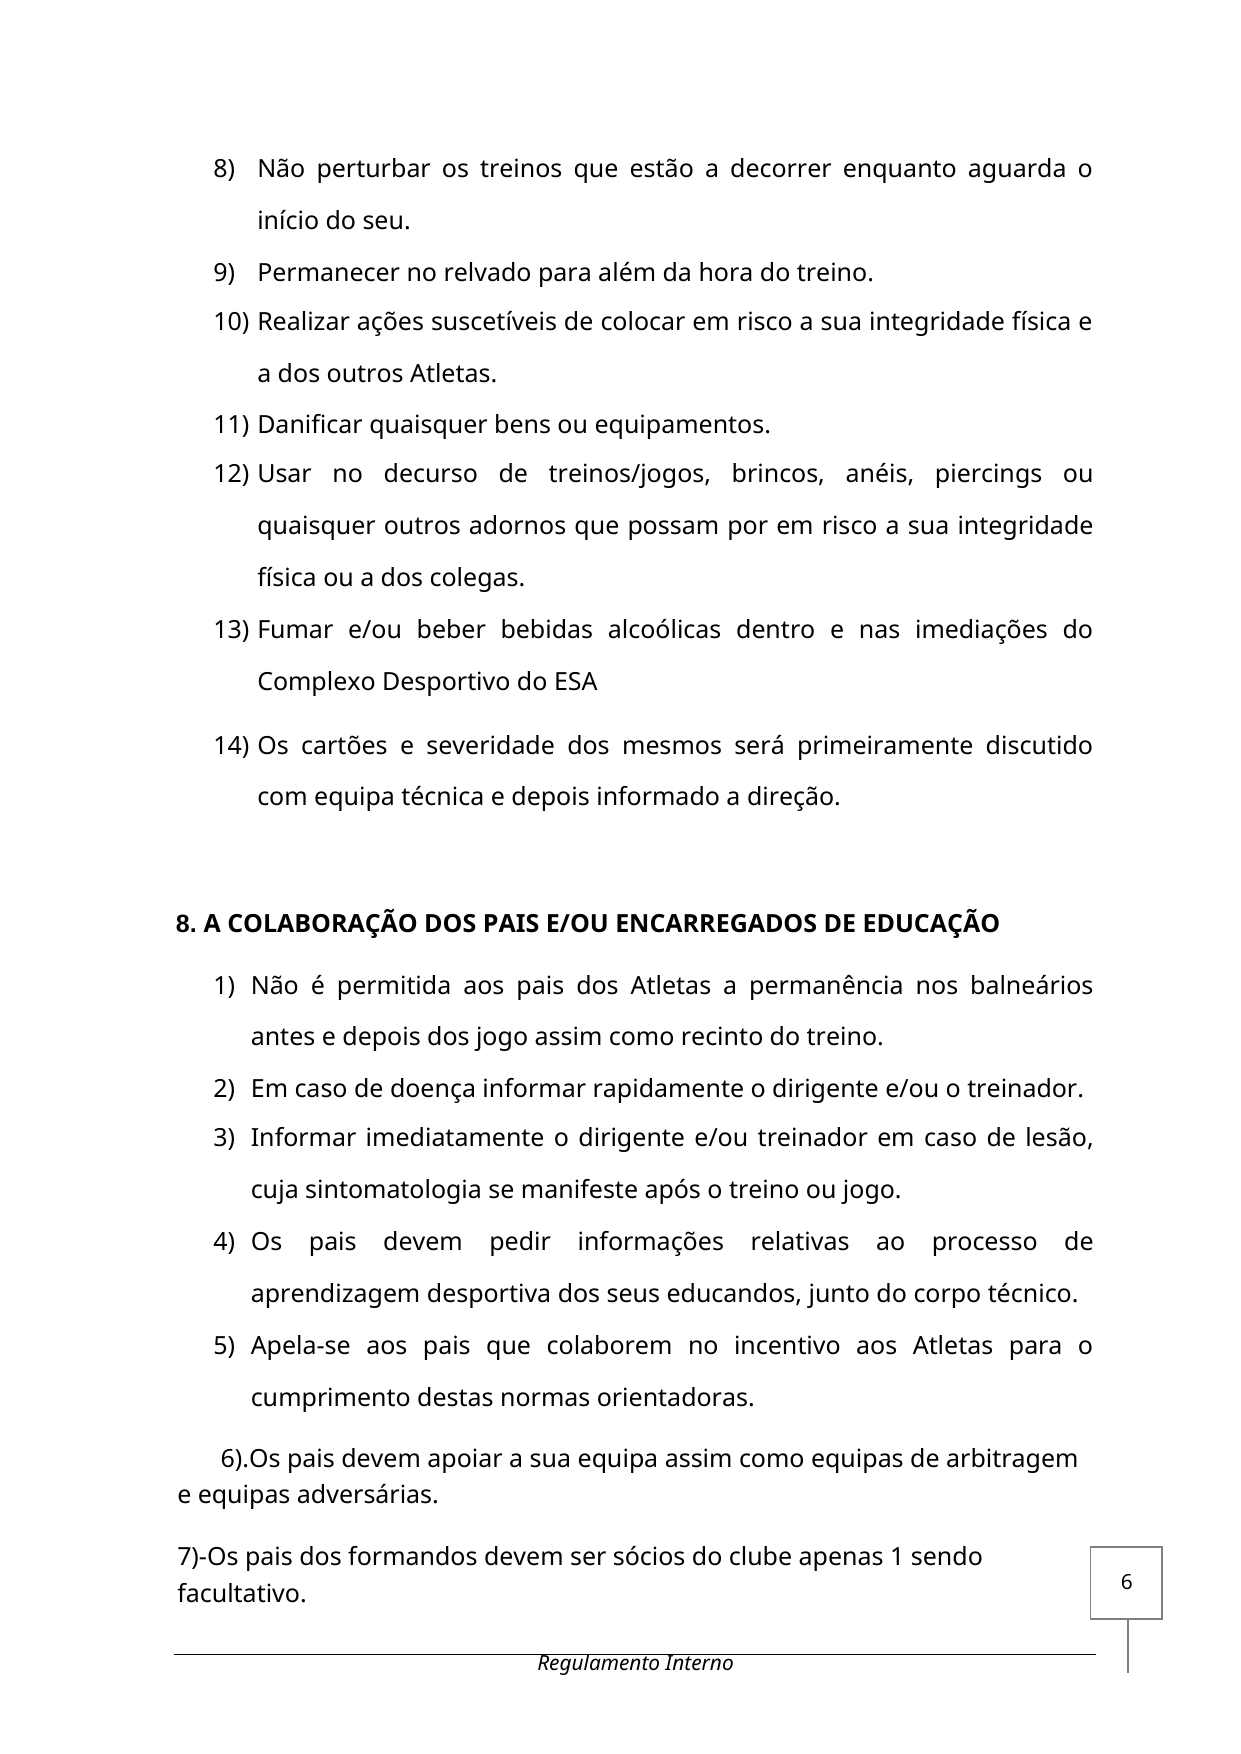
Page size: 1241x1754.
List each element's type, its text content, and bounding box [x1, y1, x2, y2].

list Apela-se aos pais que colaborem no incentivo aos Atletas para o cumprimento destas normas orientadoras. [213, 1327, 1094, 1413]
list Não perturbar os treinos que estão a decorrer enquanto aguarda o início do seu. [213, 151, 1094, 237]
list Danificar quaisquer bens ou equipamentos. [213, 407, 1094, 441]
list Não é permitida aos pais dos Atletas a permanência nos balneários antes e depois dos jogo assim como recinto do treino. [213, 967, 1094, 1053]
list Em caso de doença informar rapidamente o dirigente e/ou o treinador. [213, 1071, 1094, 1105]
text 6).Os pais devem apoiar a sua equipa assim como equipas de arbitragem e equipas adversárias. [177, 1440, 1094, 1511]
list Realizar ações suscetíveis de colocar em risco a sua integridade física e a dos outros Atletas. [213, 304, 1094, 389]
subtitle 8. A COLABORAÇÃO DOS PAIS E/OU ENCARREGADOS DE EDUCAÇÃO [176, 906, 1094, 940]
list Os cartões e severidade dos mesmos será primeiramente discutido com equipa técnica e depois informado a direção. [213, 727, 1094, 813]
list Fumar e/ou beber bebidas alcoólicas dentro e nas imediações do Complexo Desportivo do ESA [213, 612, 1094, 697]
list Usar no decurso de treinos/jogos, brincos, anéis, piercings ou quaisquer outros adornos que possam por em risco a sua integridade física ou a dos colegas. [213, 456, 1094, 594]
list Os pais devem pedir informações relativas ao processo de aprendizagem desportiva dos seus educandos, junto do corpo técnico. [213, 1224, 1094, 1309]
text 7)-Os pais dos formandos devem ser sócios do clube apenas 1 sendo facultativo. [177, 1539, 1094, 1609]
list Informar imediatamente o dirigente e/ou treinador em caso de lesão, cuja sintomatologia se manifeste após o treino ou jogo. [213, 1120, 1094, 1206]
list Permanecer no relvado para além da hora do treino. [213, 255, 1094, 289]
